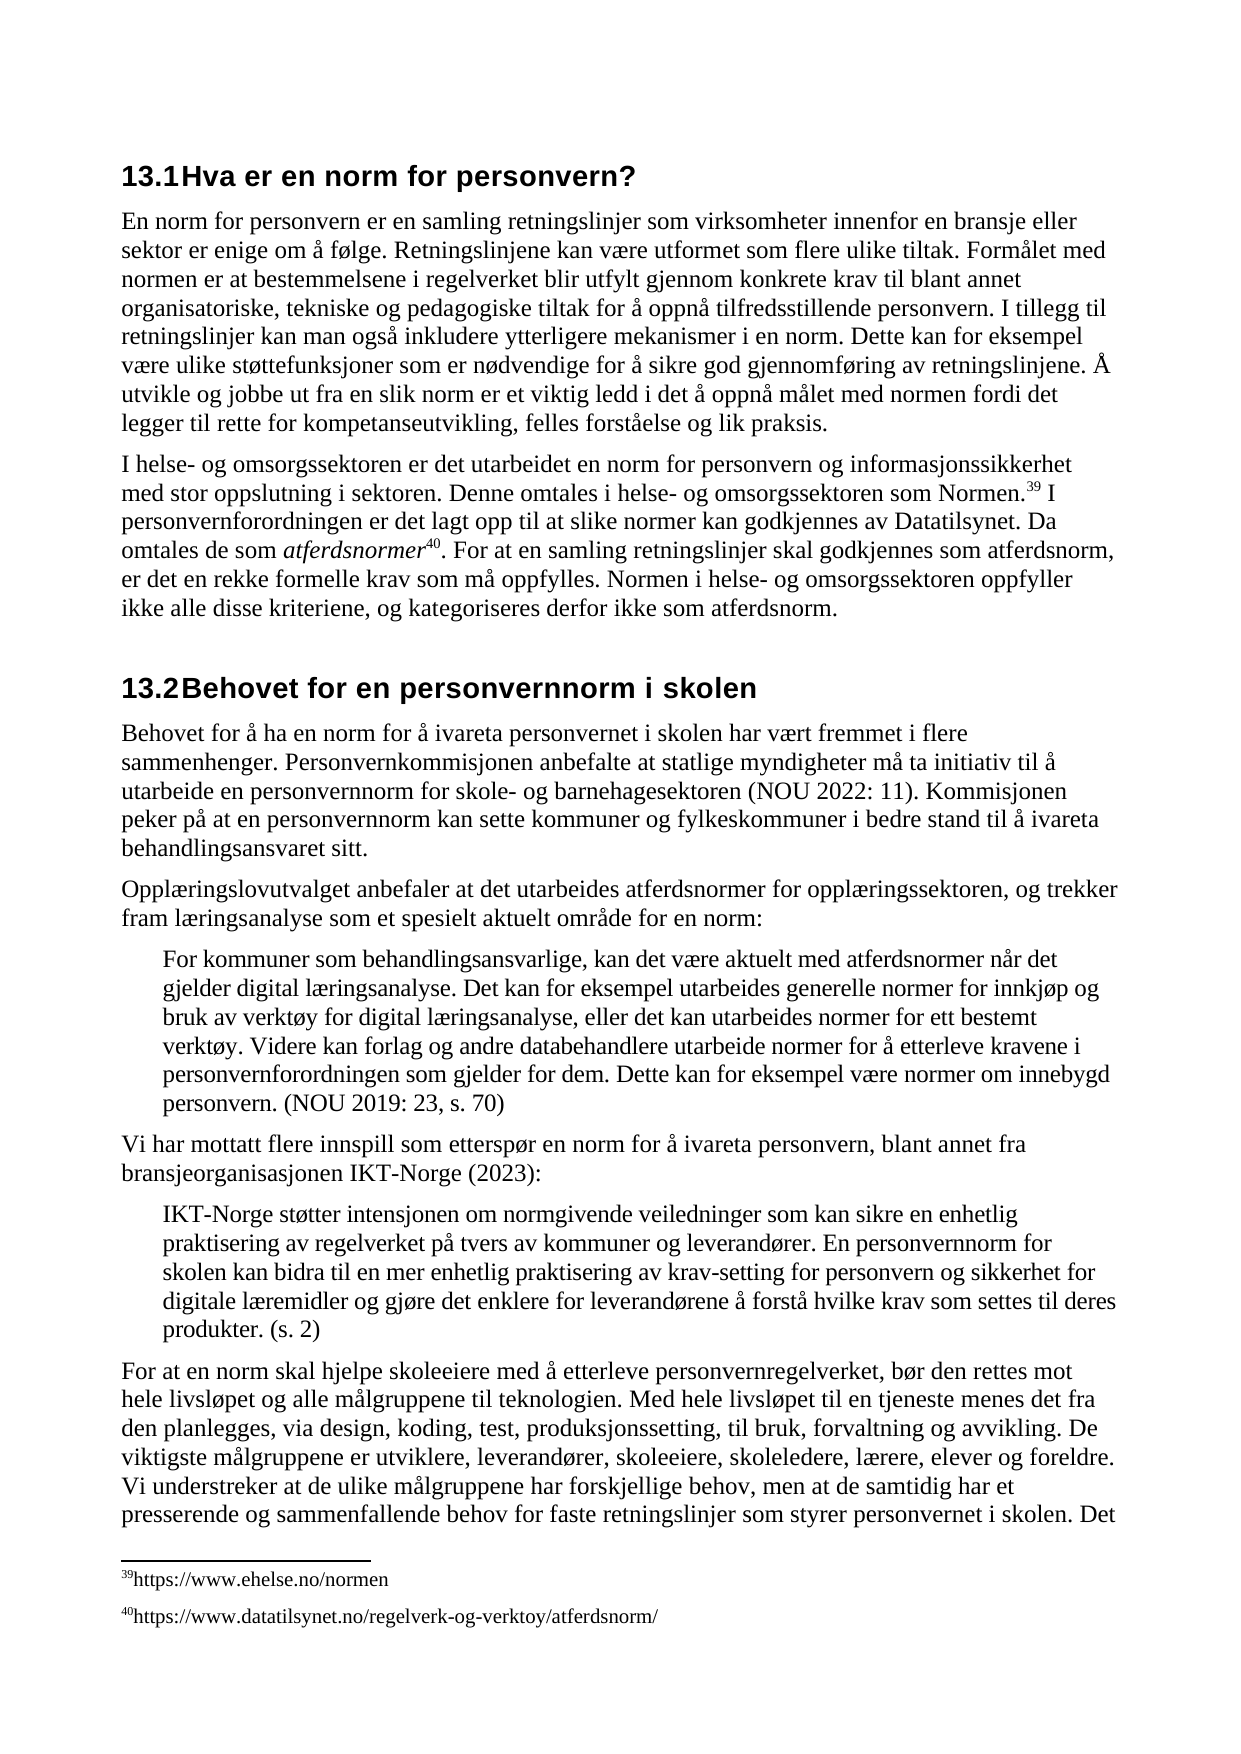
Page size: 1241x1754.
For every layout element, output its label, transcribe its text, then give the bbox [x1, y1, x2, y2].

subtitle Hva er en norm for personvern? [121, 159, 1119, 193]
subtitle Behovet for en personvernnorm i skolen [121, 671, 1119, 705]
text En norm for personvern er en samling retningslinjer som virksomheter innenfor en bransje eller sektor er enige om å følge. Retningslinjene kan være utformet som flere ulike tiltak. Formålet med normen er at bestemmelsene i regelverket blir utfylt gjennom konkrete krav til blant annet organisatoriske, tekniske og pedagogiske tiltak for å oppnå tilfredsstillende personvern. I tillegg til retningslinjer kan man også inkludere ytterligere mekanismer i en norm. Dette kan for eksempel være ulike støttefunksjoner som er nødvendige for å sikre god gjennomføring av retningslinjene. Å utvikle og jobbe ut fra en slik norm er et viktig ledd i det å oppnå målet med normen fordi det legger til rette for kompetanseutvikling, felles forståelse og lik praksis. [121, 206, 1119, 436]
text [121, 1356, 1119, 1528]
text IKT-Norge støtter intensjonen om normgivende veiledninger som kan sikre en enhetlig praktisering av regelverket på tvers av kommuner og leverandører. En personvernnorm for skolen kan bidra til en mer enhetlig praktisering av krav-setting for personvern og sikkerhet for digitale læremidler og gjøre det enklere for leverandørene å forstå hvilke krav som settes til deres produkter. (s. 2) [162, 1199, 1119, 1343]
text Opplæringslovutvalget anbefaler at det utarbeides atferdsnormer for opplæringssektoren, og trekker fram læringsanalyse som et spesielt aktuelt område for en norm: [121, 874, 1119, 932]
text I helse- og omsorgssektoren er det utarbeidet en norm for personvern og informasjonssikkerhet med stor oppslutning i sektoren. Denne omtales i helse- og omsorgssektoren som Normen. I personvernforordningen er det lagt opp til at slike normer kan godkjennes av Datatilsynet. Da omtales de som atferdsnormer. For at en samling retningslinjer skal godkjennes som atferdsnorm, er det en rekke formelle krav som må oppfylles. Normen i helse- og omsorgssektoren oppfyller ikke alle disse kriteriene, og kategoriseres derfor ikke som atferdsnorm. [121, 449, 1119, 621]
text Vi har mottatt flere innspill som etterspør en norm for å ivareta personvern, blant annet fra bransjeorganisasjonen IKT-Norge (2023): [121, 1129, 1119, 1187]
text For kommuner som behandlingsansvarlige, kan det være aktuelt med atferdsnormer når det gjelder digital læringsanalyse. Det kan for eksempel utarbeides generelle normer for innkjøp og bruk av verktøy for digital læringsanalyse, eller det kan utarbeides normer for ett bestemt verktøy. Videre kan forlag og andre databehandlere utarbeide normer for å etterleve kravene i personvernforordningen som gjelder for dem. Dette kan for eksempel være normer om innebygd personvern. (NOU 2019: 23, s. 70) [162, 944, 1119, 1117]
text Behovet for å ha en norm for å ivareta personvernet i skolen har vært fremmet i flere sammenhenger. Personvernkommisjonen anbefalte at statlige myndigheter må ta initiativ til å utarbeide en personvernnorm for skole- og barnehagesektoren (NOU 2022: 11). Kommisjonen peker på at en personvernnorm kan sette kommuner og fylkeskommuner i bedre stand til å ivareta behandlingsansvaret sitt. [121, 718, 1119, 862]
